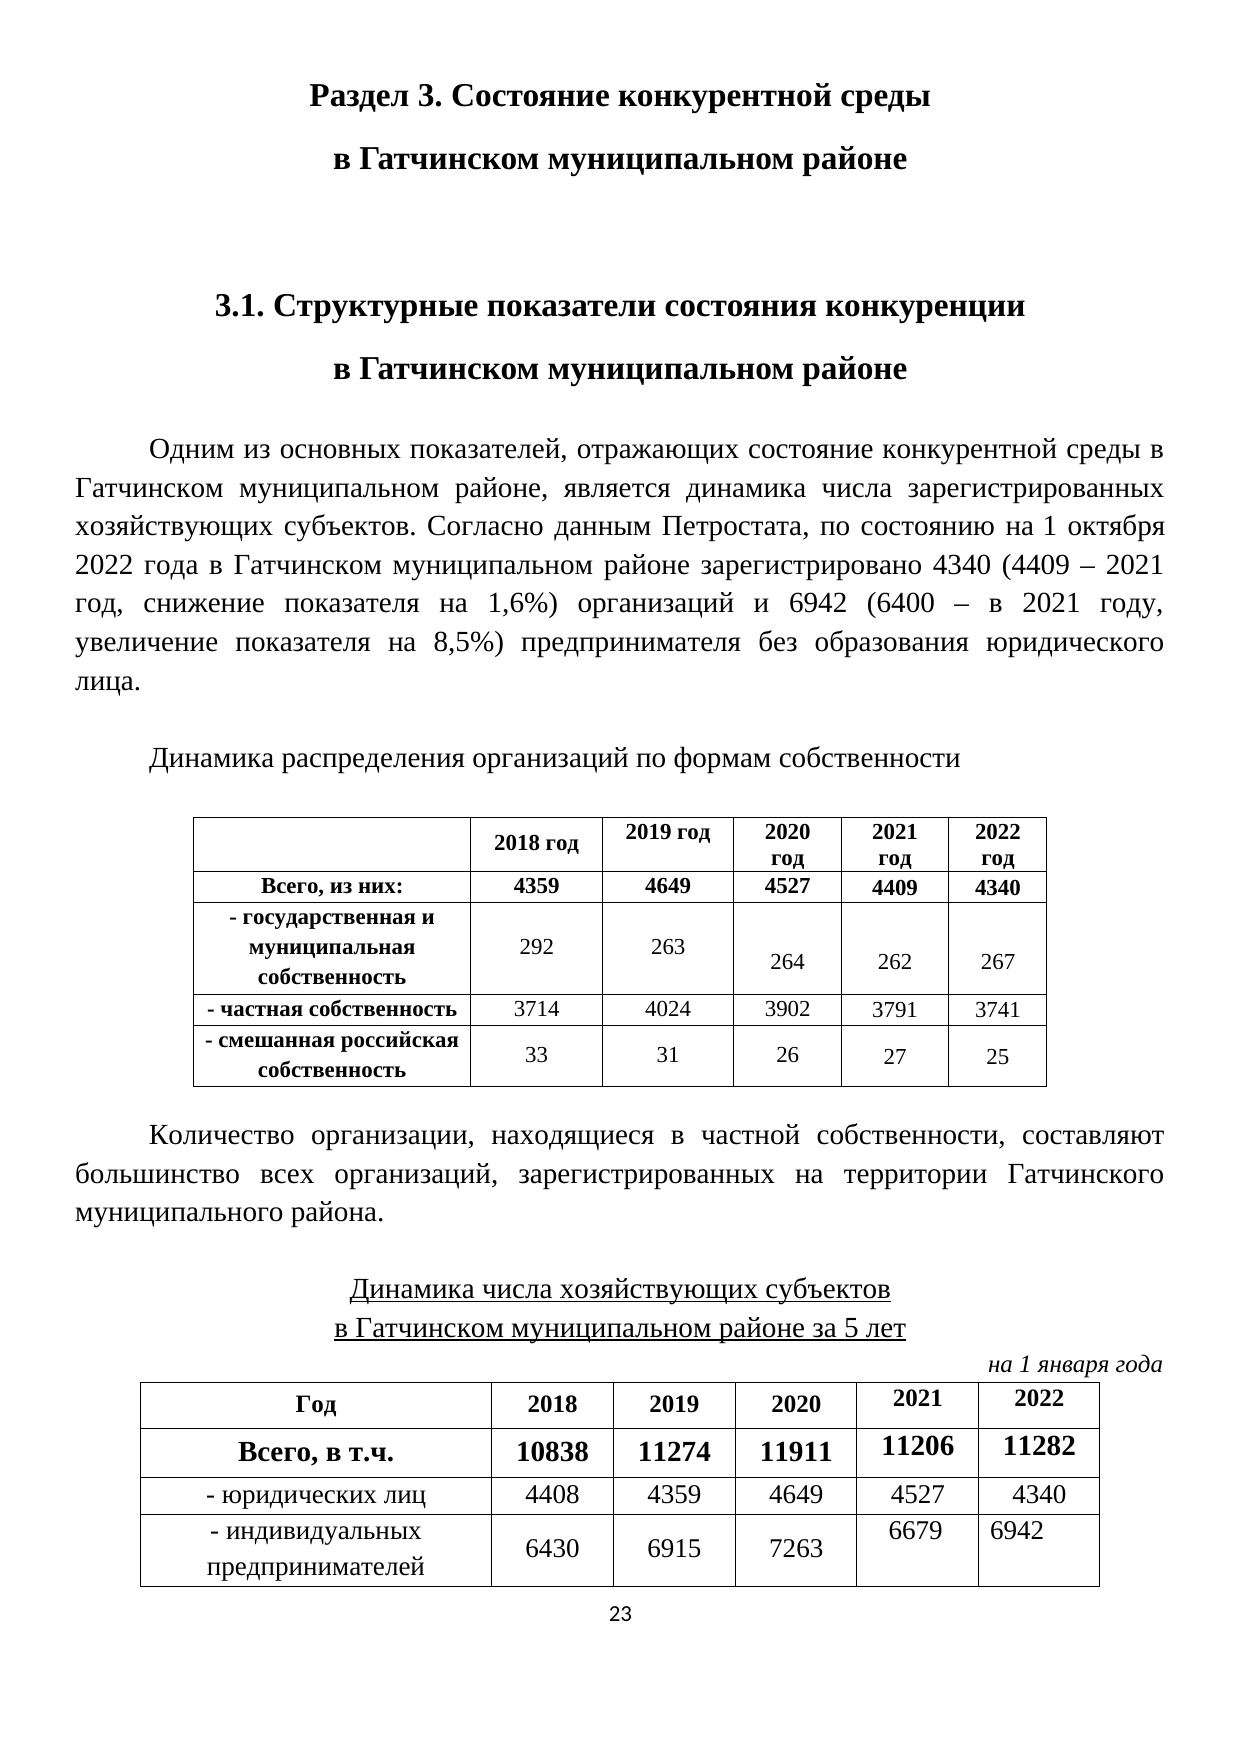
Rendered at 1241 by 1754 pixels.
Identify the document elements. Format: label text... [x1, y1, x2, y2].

table_cell 292 [471, 903, 602, 993]
text в Гатчинском муниципальном районе за 5 лет [75, 1310, 1165, 1344]
title Раздел 3. Состояние конкурентной среды [75, 75, 1165, 113]
table_cell 6915 [614, 1515, 735, 1586]
table_header 2019 [614, 1383, 735, 1427]
table_header 2022 год [949, 818, 1046, 871]
table_cell 4359 [614, 1478, 735, 1513]
text Динамика распределения организаций по формам собственности [75, 740, 1165, 773]
list Динамика числа хозяйствующих субъектов [75, 1272, 1165, 1305]
table_cell 263 [603, 903, 733, 993]
table_cell 6679 [857, 1515, 978, 1586]
table_cell 25 [949, 1026, 1046, 1086]
table_cell 7263 [736, 1515, 856, 1586]
table_cell 11206 [857, 1429, 978, 1477]
table_cell 26 [734, 1026, 841, 1086]
table_cell 6430 [492, 1515, 613, 1586]
table_cell 262 [842, 903, 948, 993]
table_header [194, 818, 470, 871]
table_header 2021 год [842, 818, 948, 871]
table_header 2018 год [471, 818, 602, 871]
title в Гатчинском муниципальном районе [75, 138, 1165, 177]
text Количество организации, находящиеся в частной собственности, составляют большинство всех организаций, зарегистрированных на территории Гатчинского муниципального района. [75, 1117, 1165, 1228]
table_header 2020 год [734, 818, 841, 871]
table_cell 4649 [736, 1478, 856, 1513]
table_cell 31 [603, 1026, 733, 1086]
table_cell 4408 [492, 1478, 613, 1513]
table_header 2020 [736, 1383, 856, 1427]
table_cell - государственная и муниципальная собственность [194, 903, 470, 993]
title в Гатчинском муниципальном районе [75, 348, 1165, 387]
table_cell 33 [471, 1026, 602, 1086]
table_cell 11274 [614, 1429, 735, 1477]
table_header Год [141, 1383, 491, 1427]
table_cell 4340 [979, 1478, 1099, 1513]
table_cell 4649 [603, 872, 733, 902]
table_header 2019 год [603, 818, 733, 871]
table_cell 3902 [734, 995, 841, 1025]
table_cell 267 [949, 903, 1046, 993]
table_cell 11282 [979, 1429, 1099, 1477]
table_cell Всего, в т.ч. [141, 1429, 491, 1477]
table_cell - частная собственность [194, 995, 470, 1025]
text на 1 января года [75, 1349, 1165, 1377]
table_cell 4527 [857, 1478, 978, 1513]
table_cell - юридических лиц [141, 1478, 491, 1513]
table_cell 6942 [979, 1515, 1099, 1586]
table_cell 27 [842, 1026, 948, 1086]
table_cell 3791 [842, 995, 948, 1025]
title 3.1. Структурные показатели состояния конкуренции [75, 285, 1165, 323]
table_cell 10838 [492, 1429, 613, 1477]
table_header 2021 [857, 1383, 978, 1427]
table_header 2022 [979, 1383, 1099, 1427]
table_cell 3714 [471, 995, 602, 1025]
table_header 2018 [492, 1383, 613, 1427]
table_cell - смешанная российская собственность [194, 1026, 470, 1086]
table_cell 4359 [471, 872, 602, 902]
text Одним из основных показателей, отражающих состояние конкурентной среды в Гатчинском муниципальном районе, является динамика числа зарегистрированных хозяйствующих субъектов. Согласно данным Петростата, по состоянию на 1 октября 2022 года в Гатчинском муниципальном районе зарегистрировано 4340 (4409 – 2021 год, снижение показателя на 1,6%) организаций и 6942 (6400 – в 2021 году, увеличение показателя на 8,5%) предпринимателя без образования юридического лица. [75, 431, 1165, 696]
table_cell 264 [734, 903, 841, 993]
table_cell 4024 [603, 995, 733, 1025]
table_cell 11911 [736, 1429, 856, 1477]
table_cell 4527 [734, 872, 841, 902]
table_cell 4340 [949, 872, 1046, 902]
table_cell Всего, из них: [194, 872, 470, 902]
table_cell 3741 [949, 995, 1046, 1025]
table_cell - индивидуальных предпринимателей [141, 1515, 491, 1586]
table_cell 4409 [842, 872, 948, 902]
